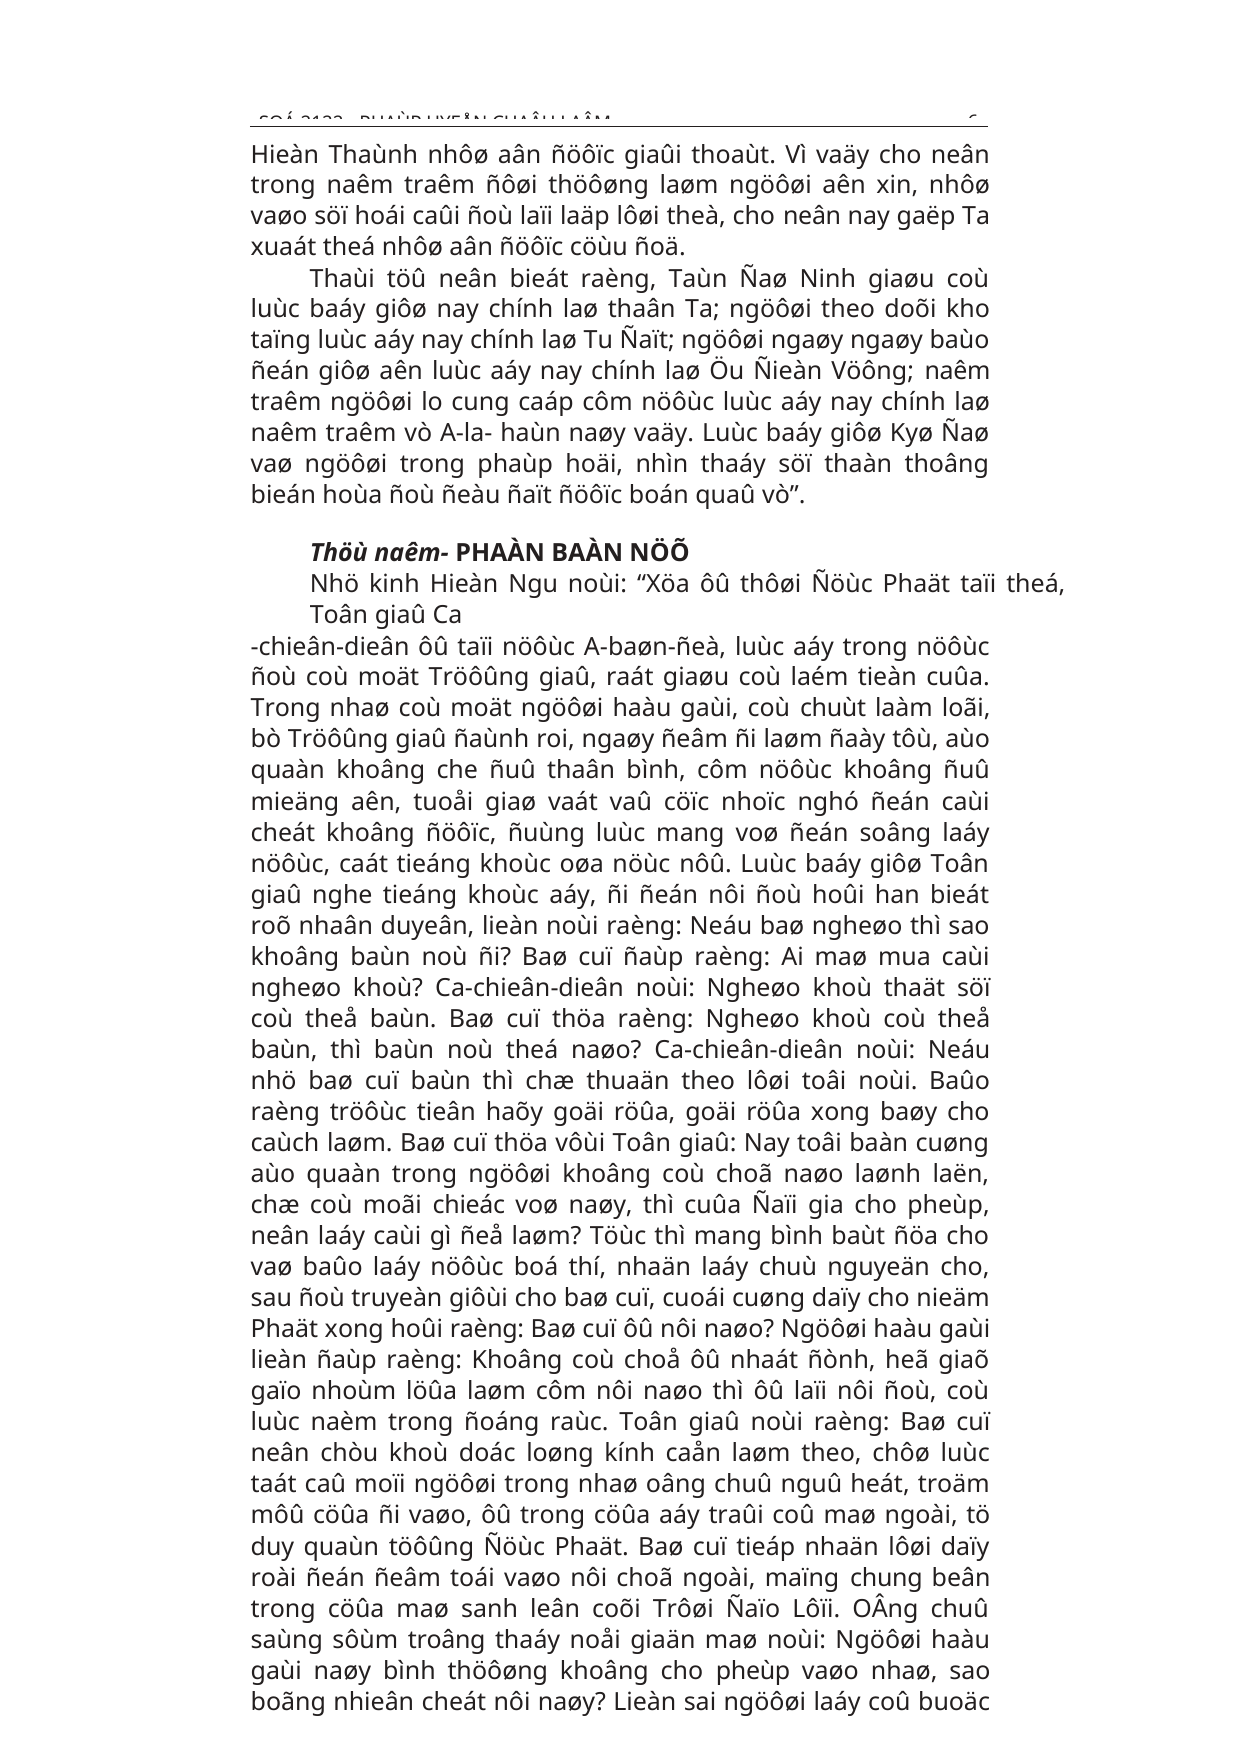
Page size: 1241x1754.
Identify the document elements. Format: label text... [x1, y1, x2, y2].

text Thaùi töû neân bieát raèng, Taùn Ñaø Ninh giaøu coù luùc baáy giôø nay chính laø thaân Ta; ngöôøi theo doõi kho taïng luùc aáy nay chính laø Tu Ñaït; ngöôøi ngaøy ngaøy baùo ñeán giôø aên luùc aáy nay chính laø Öu Ñieàn Vöông; naêm traêm ngöôøi lo cung caáp côm nöôùc luùc aáy nay chính laø naêm traêm vò A-la- haùn naøy vaäy. Luùc baáy giôø Kyø Ñaø vaø ngöôøi trong phaùp hoäi, nhìn thaáy söï thaàn thoâng bieán hoùa ñoù ñeàu ñaït ñöôïc boán quaû vò”. [250, 262, 990, 511]
text Thöù naêm- PHAÀN BAÀN NÖÕ [309, 535, 1065, 567]
text Nhö kinh Hieàn Ngu noùi: “Xöa ôû thôøi Ñöùc Phaät taïi theá, Toân giaû Ca [309, 567, 1065, 629]
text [250, 631, 990, 1717]
text Hieàn Thaùnh nhôø aân ñöôïc giaûi thoaùt. Vì vaäy cho neân trong naêm traêm ñôøi thöôøng laøm ngöôøi aên xin, nhôø vaøo söï hoái caûi ñoù laïi laäp lôøi theà, cho neân nay gaëp Ta xuaát theá nhôø aân ñöôïc cöùu ñoä. [250, 138, 990, 262]
